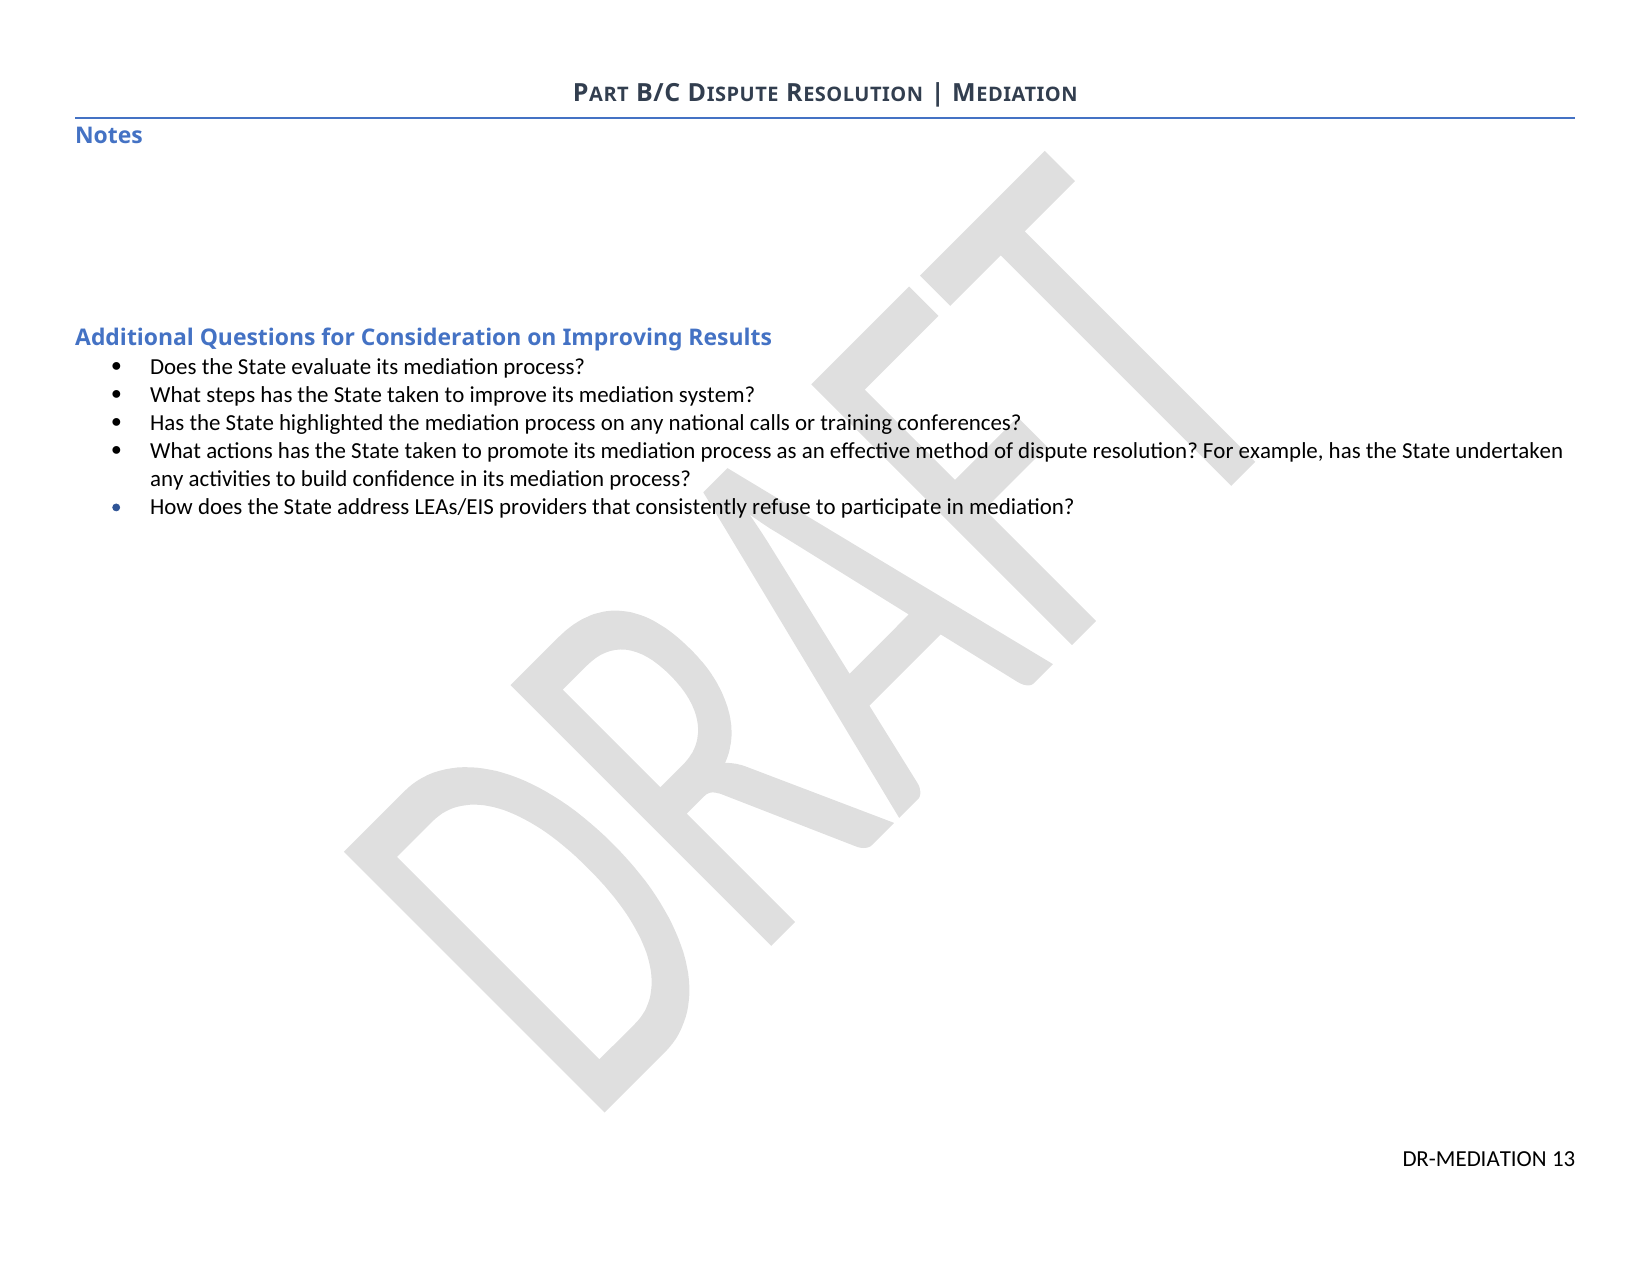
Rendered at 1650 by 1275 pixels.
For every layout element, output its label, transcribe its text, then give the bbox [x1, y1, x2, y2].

list What actions has the State taken to promote its mediation process as an effective method of dispute resolution? For example, has the State undertaken any activities to build confidence in its mediation process? [112, 436, 1575, 492]
subtitle Additional Questions for Consideration on Improving Results [75, 321, 1575, 352]
list How does the State address LEAs/EIS providers that consistently refuse to participate in mediation? [112, 492, 1575, 521]
list Does the State evaluate its mediation process? [112, 352, 1575, 380]
list What steps has the State taken to improve its mediation system? [112, 380, 1575, 408]
subtitle Notes [75, 119, 1575, 151]
list Has the State highlighted the mediation process on any national calls or training conferences? [112, 408, 1575, 436]
